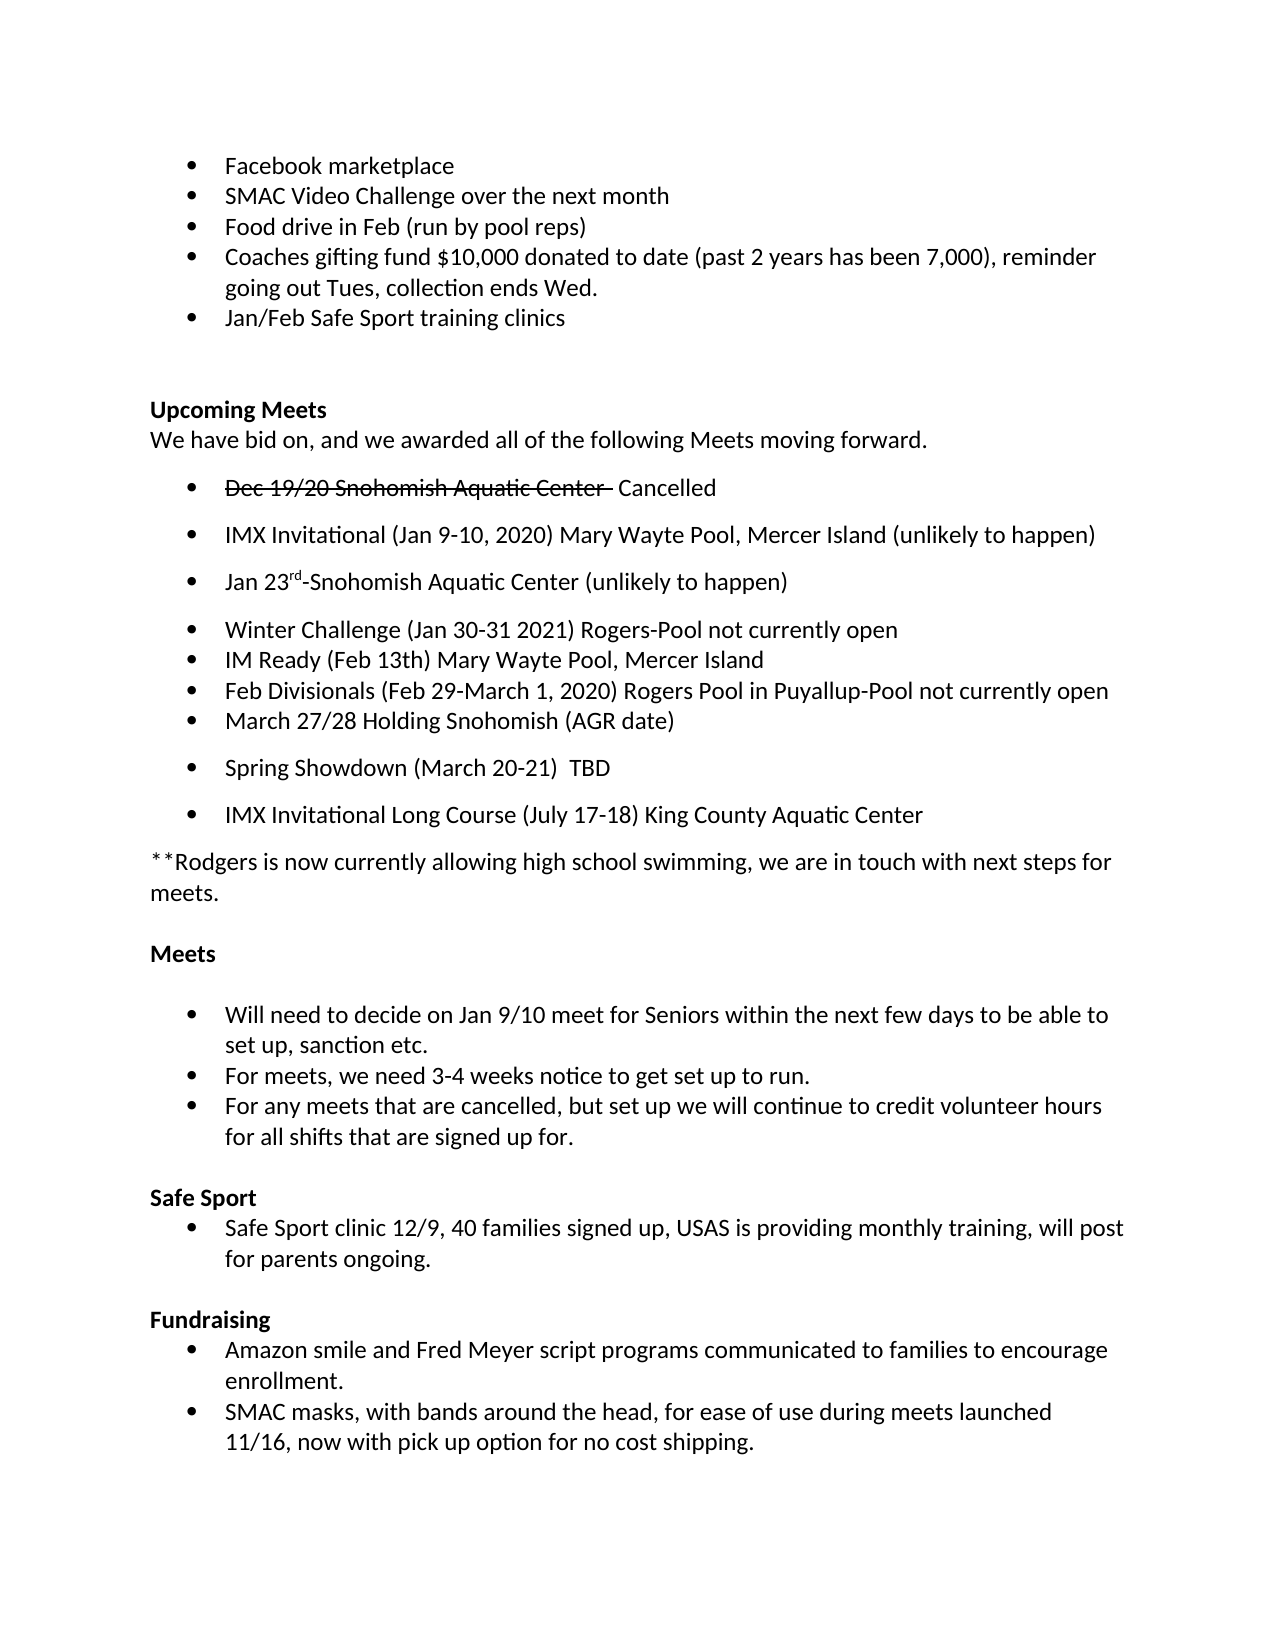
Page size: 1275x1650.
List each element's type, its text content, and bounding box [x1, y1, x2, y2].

list March 27/28 Holding Snohomish (AGR date) [187, 705, 1125, 736]
list Spring Showdown (March 20-21) TBD [187, 752, 1125, 783]
text We have bid on, and we awarded all of the following Meets moving forward. [150, 425, 1125, 455]
text Fundraising [150, 1304, 1125, 1335]
list For any meets that are cancelled, but set up we will continue to credit volunteer hours for all shifts that are signed up for. [187, 1091, 1125, 1152]
list Will need to decide on Jan 9/10 meet for Seniors within the next few days to be able to set up, sanction etc. [187, 999, 1125, 1060]
list Feb Divisionals (Feb 29-March 1, 2020) Rogers Pool in Puyallup-Pool not currently open [187, 675, 1125, 705]
list IMX Invitational Long Course (July 17-18) King County Aquatic Center [187, 799, 1125, 830]
text **Rodgers is now currently allowing high school swimming, we are in touch with next steps for meets. [150, 846, 1125, 907]
list Food drive in Feb (run by pool reps) [187, 211, 1125, 242]
list Safe Sport clinic 12/9, 40 families signed up, USAS is providing monthly training, will post for parents ongoing. [187, 1213, 1125, 1274]
text Safe Sport [150, 1182, 1125, 1213]
list Winter Challenge (Jan 30-31 2021) Rogers-Pool not currently open [187, 614, 1125, 644]
list SMAC masks, with bands around the head, for ease of use during meets launched 11/16, now with pick up option for no cost shipping. [187, 1396, 1125, 1457]
list IM Ready (Feb 13th) Mary Wayte Pool, Mercer Island [187, 644, 1125, 675]
list IMX Invitational (Jan 9-10, 2020) Mary Wayte Pool, Mercer Island (unlikely to happen) [187, 519, 1125, 550]
list SMAC Video Challenge over the next month [187, 181, 1125, 211]
list Coaches gifting fund $10,000 donated to date (past 2 years has been 7,000), reminder going out Tues, collection ends Wed. [187, 242, 1125, 303]
text Meets [150, 938, 1125, 968]
list Amazon smile and Fred Meyer script programs communicated to families to encourage enrollment. [187, 1335, 1125, 1396]
text Upcoming Meets [150, 394, 1125, 425]
list For meets, we need 3-4 weeks notice to get set up to run. [187, 1060, 1125, 1091]
list Jan/Feb Safe Sport training clinics [187, 303, 1125, 333]
list Facebook marketplace [187, 150, 1125, 181]
list Dec 19/20 Snohomish Aquatic Center- Cancelled [187, 472, 1125, 502]
list Jan 23rd-Snohomish Aquatic Center (unlikely to happen) [187, 567, 1125, 597]
